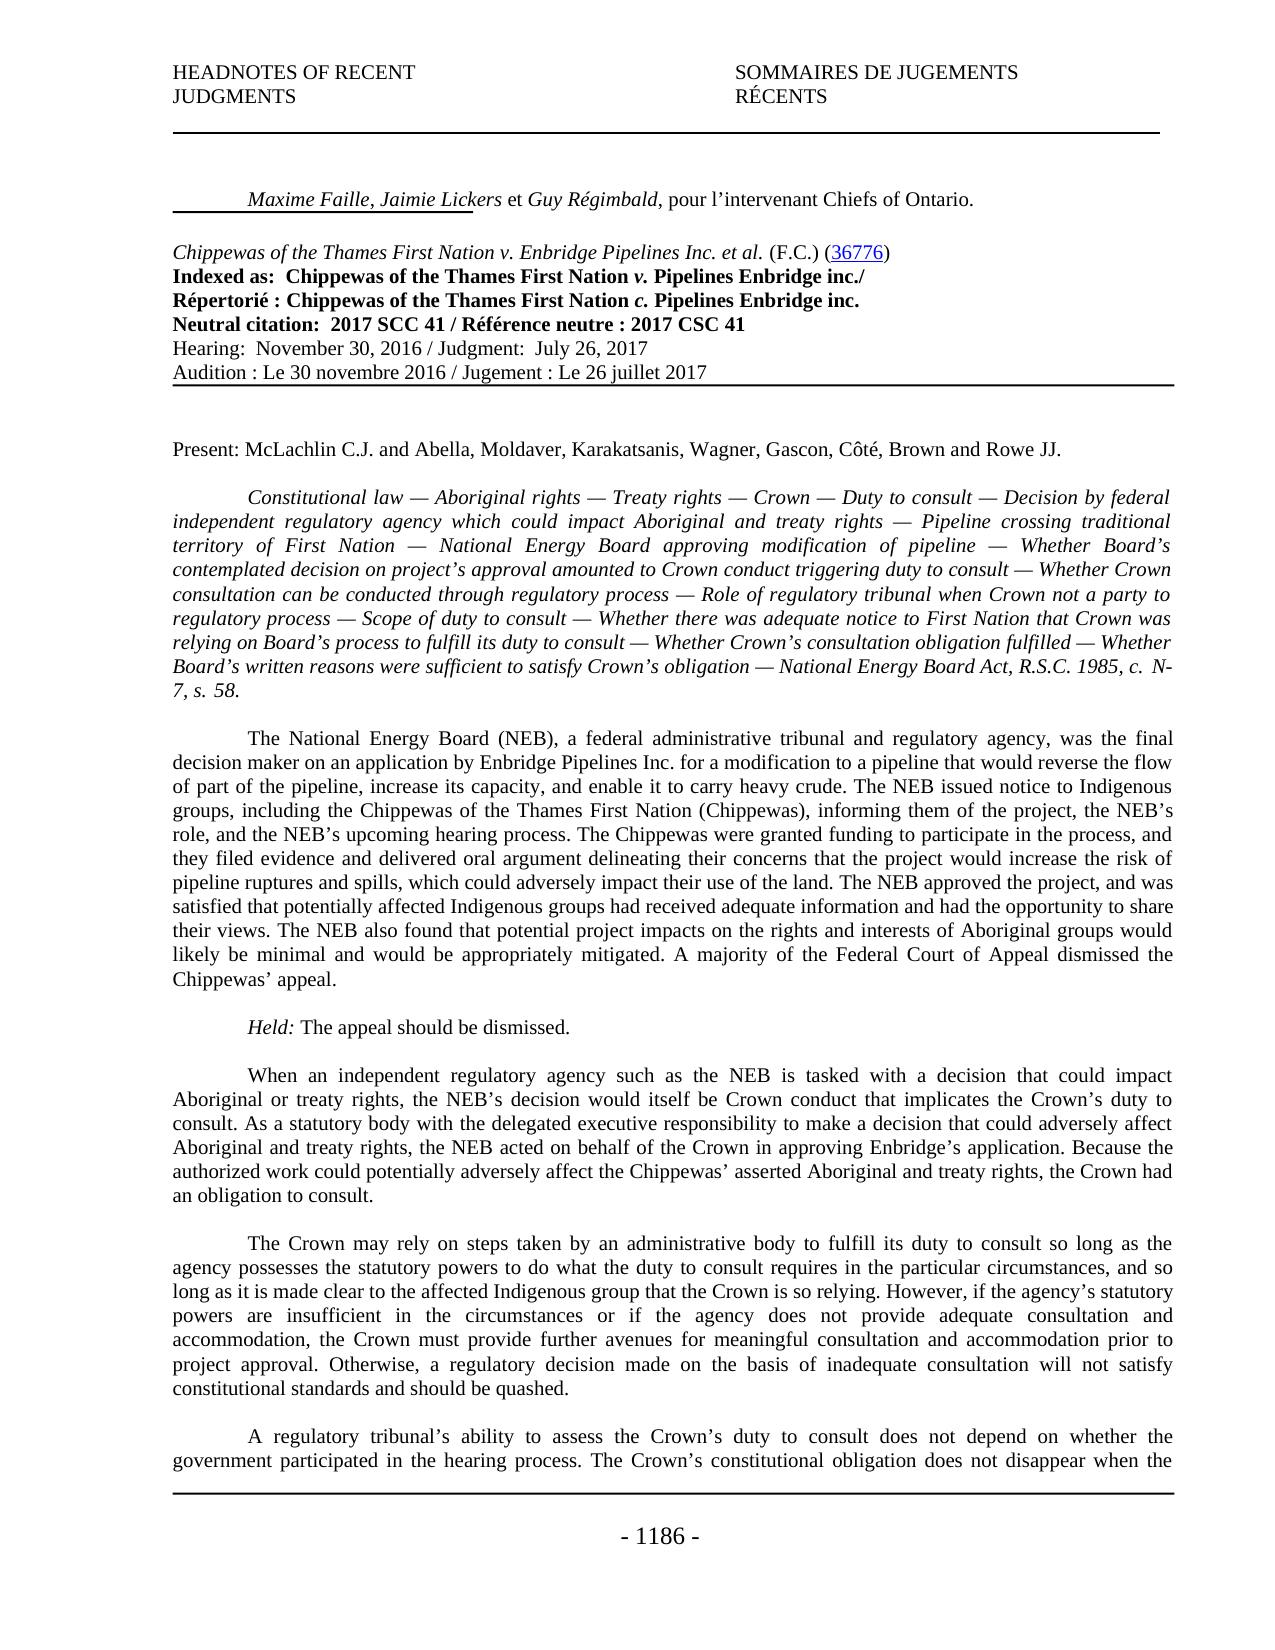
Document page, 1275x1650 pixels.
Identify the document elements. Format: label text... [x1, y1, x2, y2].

text Present: McLachlin C.J. and Abella, Moldaver, Karakatsanis, Wagner, Gascon, Côté, Brown and Rowe JJ. [172, 437, 1174, 461]
text When an independent regulatory agency such as the NEB is tasked with a decision that could impact Aboriginal or treaty rights, the NEB’s decision would itself be Crown conduct that implicates the Crown’s duty to consult. As a statutory body with the delegated executive responsibility to make a decision that could adversely affect Aboriginal and treaty rights, the NEB acted on behalf of the Crown in approving Enbridge’s application. Because the authorized work could potentially adversely affect the Chippewas’ asserted Aboriginal and treaty rights, the Crown had an obligation to consult. [172, 1063, 1174, 1207]
text Constitutional law — Aboriginal rights — Treaty rights — Crown — Duty to consult — Decision by federal independent regulatory agency which could impact Aboriginal and treaty rights — Pipeline crossing traditional territory of First Nation — National Energy Board approving modification of pipeline — Whether Board’s contemplated decision on project’s approval amounted to Crown conduct triggering duty to consult — Whether Crown consultation can be conducted through regulatory process — Role of regulatory tribunal when Crown not a party to regulatory process — Scope of duty to consult — Whether there was adequate notice to First Nation that Crown was relying on Board’s process to fulfill its duty to consult — Whether Crown’s consultation obligation fulfilled — Whether Board’s written reasons were sufficient to satisfy Crown’s obligation — National Energy Board Act, R.S.C. 1985, c. N-7, s. 58. [172, 485, 1174, 702]
text The National Energy Board (NEB), a federal administrative tribunal and regulatory agency, was the final decision maker on an application by Enbridge Pipelines Inc. for a modification to a pipeline that would reverse the flow of part of the pipeline, increase its capacity, and enable it to carry heavy crude. The NEB issued notice to Indigenous groups, including the Chippewas of the Thames First Nation (Chippewas), informing them of the project, the NEB’s role, and the NEB’s upcoming hearing process. The Chippewas were granted funding to participate in the process, and they filed evidence and delivered oral argument delineating their concerns that the project would increase the risk of pipeline ruptures and spills, which could adversely impact their use of the land. The NEB approved the project, and was satisfied that potentially affected Indigenous groups had received adequate information and had the opportunity to share their views. The NEB also found that potential project impacts on the rights and interests of Aboriginal groups would likely be minimal and would be appropriately mitigated. A majority of the Federal Court of Appeal dismissed the Chippewas’ appeal. [172, 726, 1174, 991]
text Neutral citation: 2017 SCC 41 / Référence neutre : 2017 CSC 41 [172, 312, 1174, 336]
text Audition : Le 30 novembre 2016 / Jugement : Le 26 juillet 2017 [172, 360, 1174, 384]
text Held: The appeal should be dismissed. [172, 1014, 1174, 1039]
text The Crown may rely on steps taken by an administrative body to fulfill its duty to consult so long as the agency possesses the statutory powers to do what the duty to consult requires in the particular circumstances, and so long as it is made clear to the affected Indigenous group that the Crown is so relying. However, if the agency’s statutory powers are insufficient in the circumstances or if the agency does not provide adequate consultation and accommodation, the Crown must provide further avenues for meaningful consultation and accommodation prior to project approval. Otherwise, a regulatory decision made on the basis of inadequate consultation will not satisfy constitutional standards and should be quashed. [172, 1231, 1174, 1399]
text Indexed as: Chippewas of the Thames First Nation v. Pipelines Enbridge inc./ [172, 264, 1174, 288]
text Chippewas of the Thames First Nation v. Enbridge Pipelines Inc. et al. (F.C.) (36776) [172, 240, 1174, 264]
text Répertorié : Chippewas of the Thames First Nation c. Pipelines Enbridge inc. [172, 288, 1174, 312]
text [172, 1424, 1174, 1472]
text Hearing: November 30, 2016 / Judgment: July 26, 2017 [172, 336, 1174, 360]
text Maxime Faille, Jaimie Lickers et Guy Régimbald, pour l’intervenant Chiefs of Ontario. [172, 187, 1174, 211]
